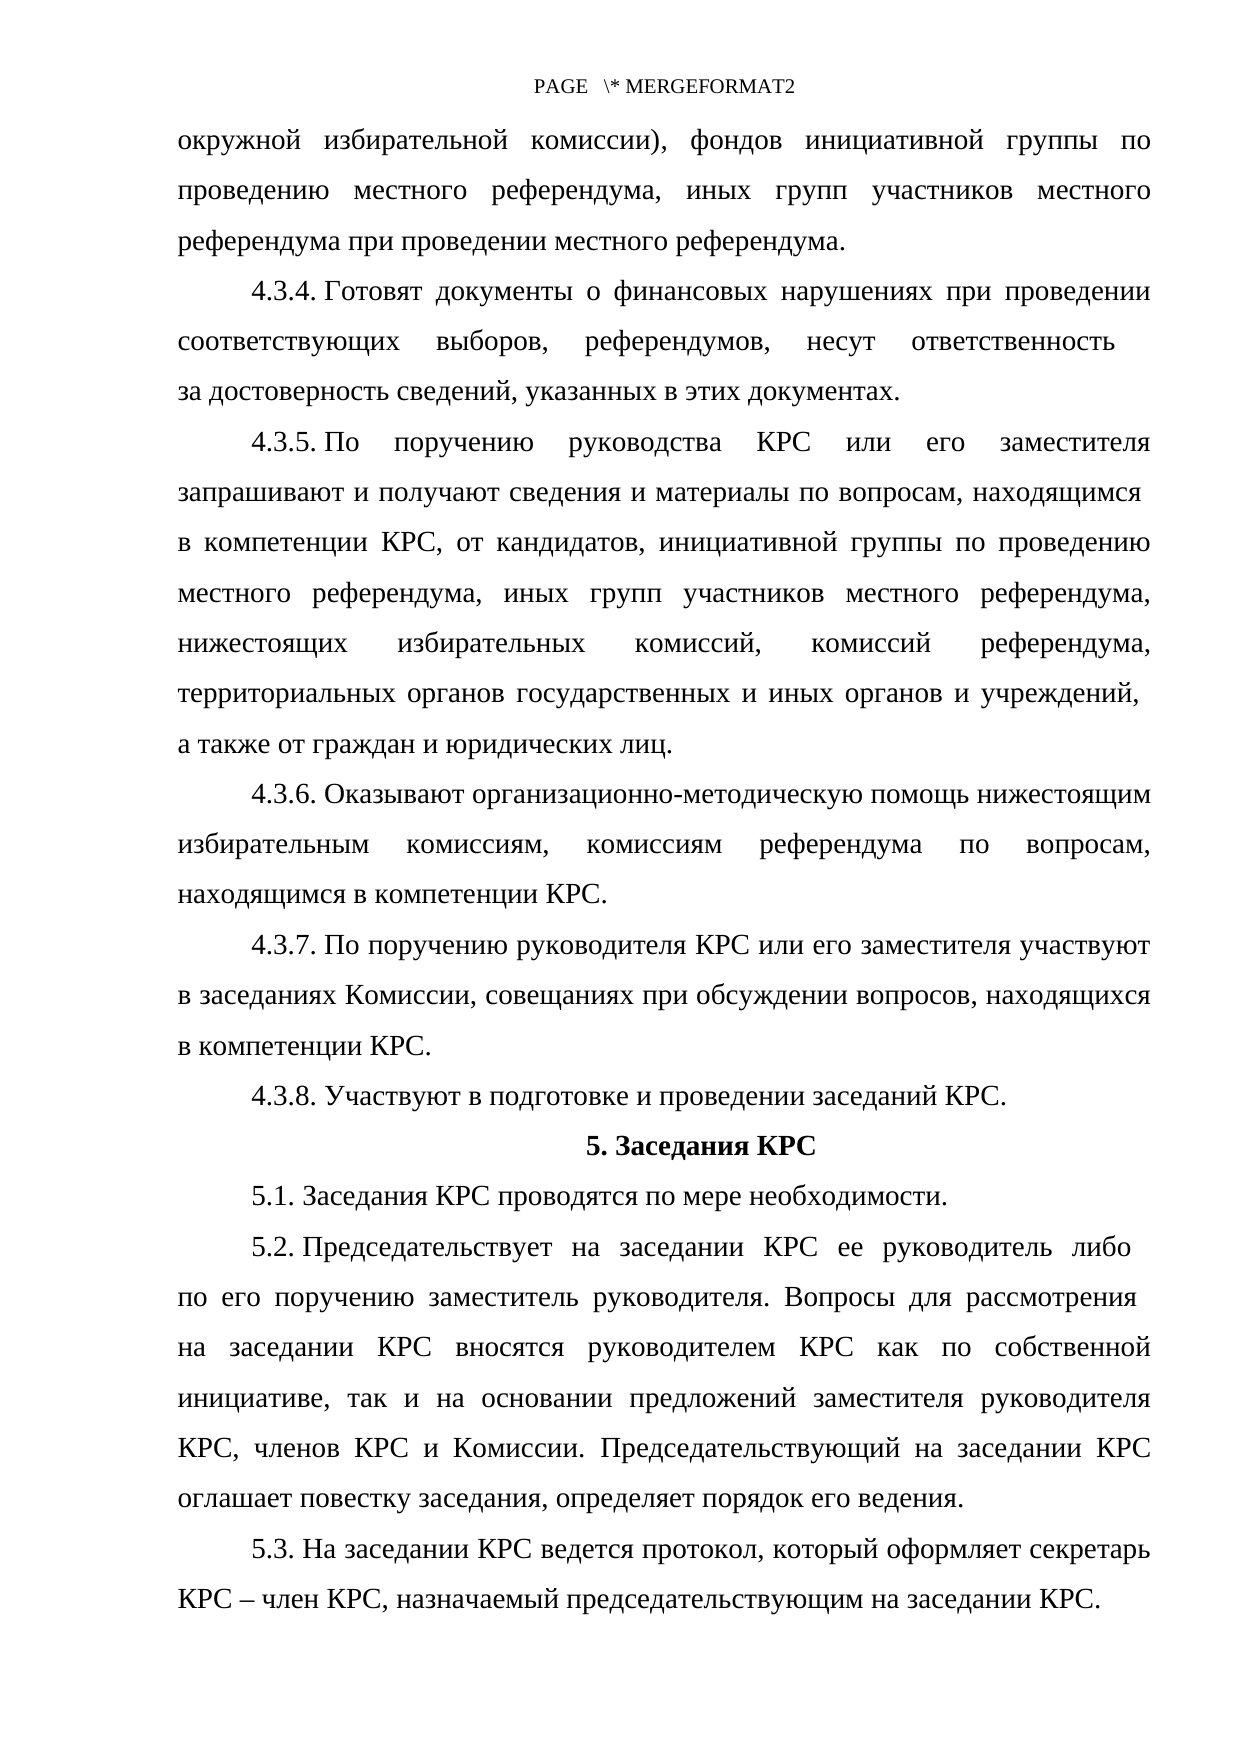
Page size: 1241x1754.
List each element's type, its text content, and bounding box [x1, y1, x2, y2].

text 5.3. На заседании КРС ведется протокол, который оформляет секретарь КРС – член КРС, назначаемый председательствующим на заседании КРС. [177, 1531, 1152, 1614]
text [177, 122, 1152, 256]
text 4.3.8. Участвуют в подготовке и проведении заседаний КРС. [177, 1078, 1152, 1111]
text 4.3.4. Готовят документы о финансовых нарушениях при проведении соответствующих выборов, референдумов, несут ответственность за достоверность сведений, указанных в этих документах. [177, 273, 1152, 407]
text 5. Заседания КРС [177, 1128, 1152, 1162]
text 4.3.7. По поручению руководителя КРС или его заместителя участвуют в заседаниях Комиссии, совещаниях при обсуждении вопросов, находящихся в компетенции КРС. [177, 927, 1152, 1061]
text 5.2. Председательствует на заседании КРС ее руководитель либо по его поручению заместитель руководителя. Вопросы для рассмотрения на заседании КРС вносятся руководителем КРС как по собственной инициативе, так и на основании предложений заместителя руководителя КРС, членов КРС и Комиссии. Председательствующий на заседании КРС оглашает повестку заседания, определяет порядок его ведения. [177, 1229, 1152, 1514]
text 4.3.6. Оказывают организационно-методическую помощь нижестоящим избирательным комиссиям, комиссиям референдума по вопросам, находящимся в компетенции КРС. [177, 776, 1152, 910]
text 5.1. Заседания КРС проводятся по мере необходимости. [177, 1178, 1152, 1212]
text 4.3.5. По поручению руководства КРС или его заместителя запрашивают и получают сведения и материалы по вопросам, находящимся в компетенции КРС, от кандидатов, инициативной группы по проведению местного референдума, иных групп участников местного референдума, нижестоящих избирательных комиссий, комиссий референдума, территориальных органов государственных и иных органов и учреждений, а также от граждан и юридических лиц. [177, 424, 1152, 759]
